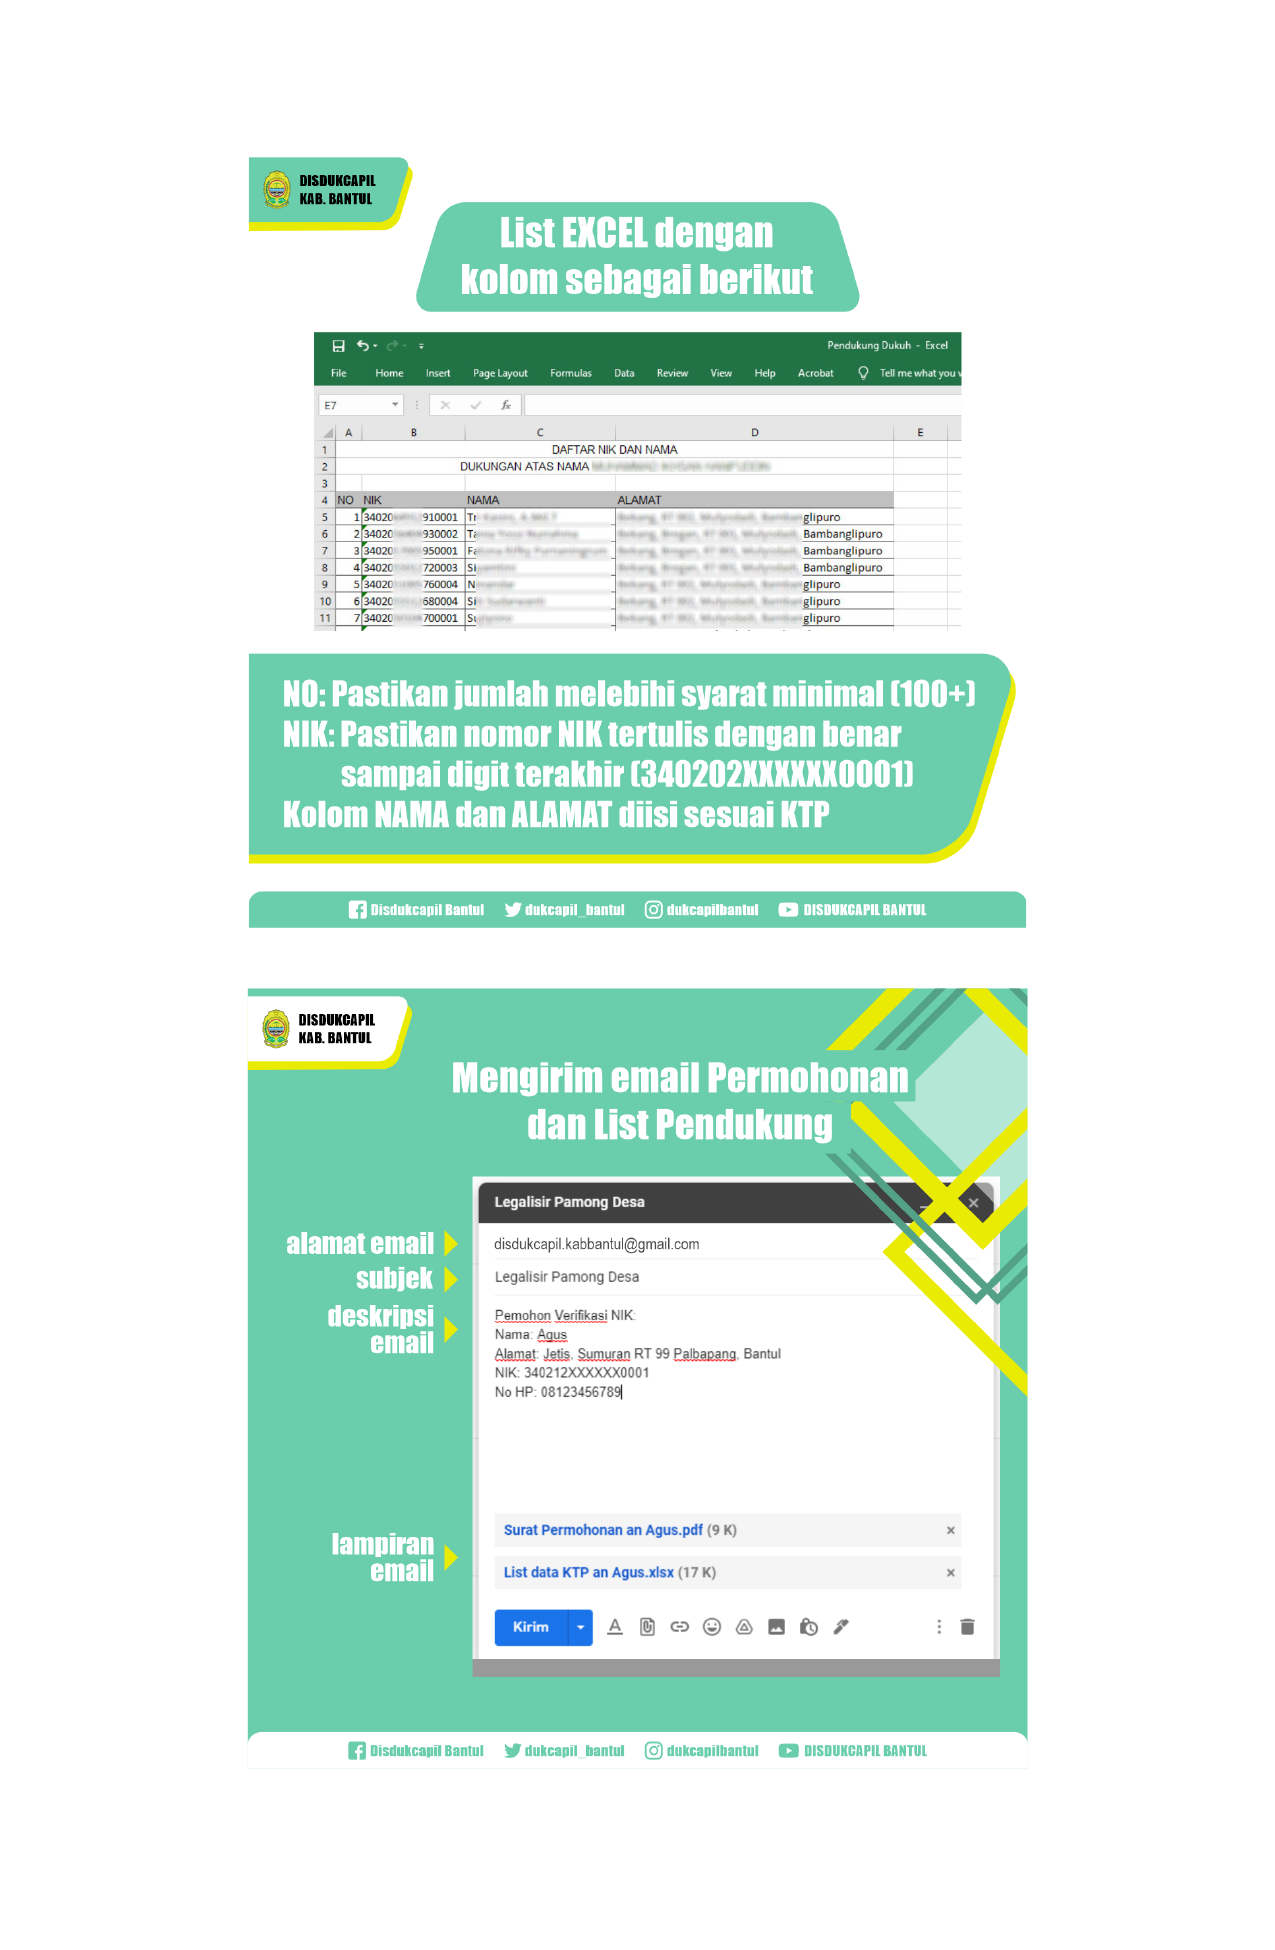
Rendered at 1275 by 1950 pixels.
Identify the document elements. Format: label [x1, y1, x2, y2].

picture [247, 988, 1028, 1769]
picture [248, 150, 1027, 928]
